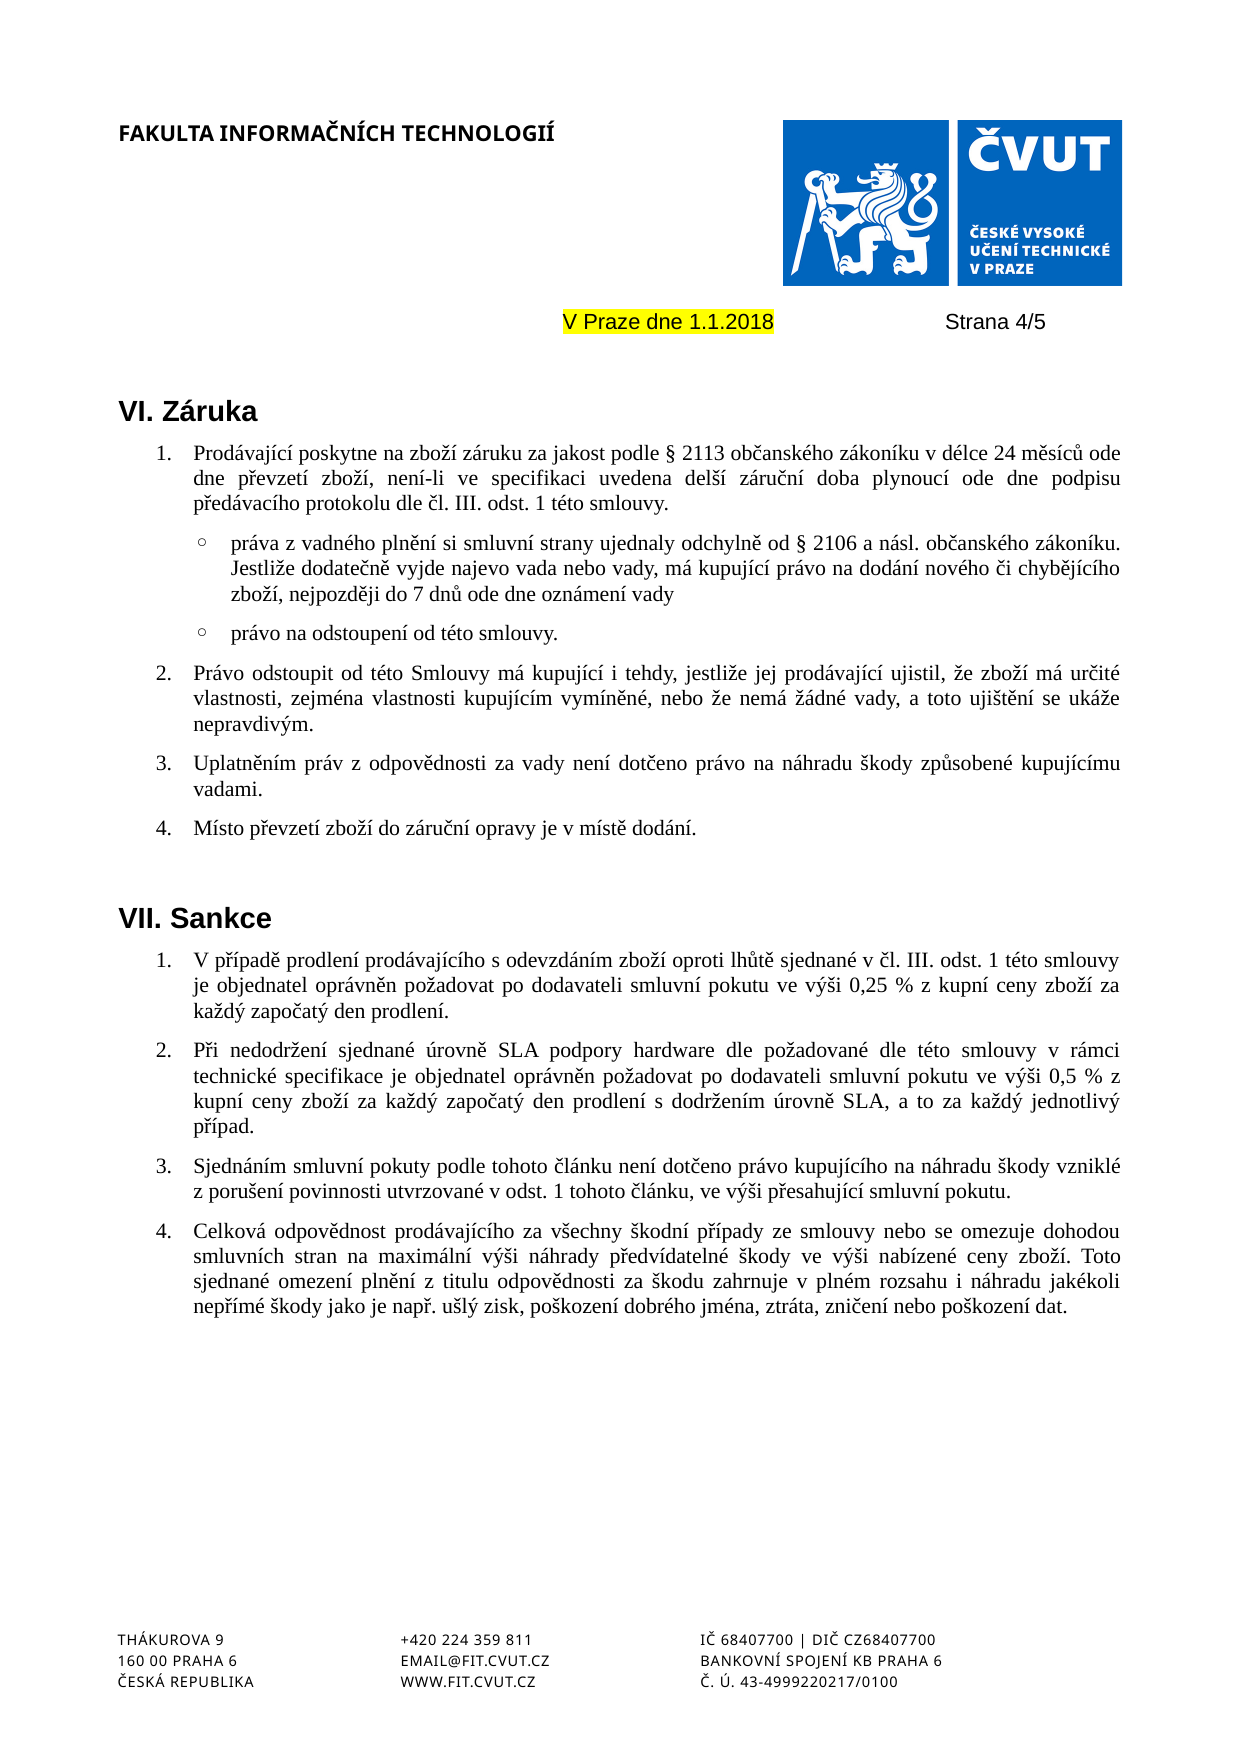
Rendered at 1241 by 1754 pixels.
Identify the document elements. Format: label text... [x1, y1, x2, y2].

list Sjednáním smluvní pokuty podle tohoto článku není dotčeno právo kupujícího na náhradu škody vzniklé z porušení povinnosti utvrzované v odst. 1 tohoto článku, ve výši přesahující smluvní pokutu. [156, 1153, 1122, 1203]
list V případě prodlení prodávajícího s odevzdáním zboží oproti lhůtě sjednané v čl. III. odst. 1 této smlouvy je objednatel oprávněn požadovat po dodavateli smluvní pokutu ve výši 0,25 % z kupní ceny zboží za každý započatý den prodlení. [156, 947, 1122, 1023]
list právo na odstoupení od této smlouvy. [193, 620, 1122, 646]
list Celková odpovědnost prodávajícího za všechny škodní případy ze smlouvy nebo se omezuje dohodou smluvních stran na maximální výši náhrady předvídatelné škody ve výši nabízené ceny zboží. Toto sjednané omezení plnění z titulu odpovědnosti za škodu zahrnuje v plném rozsahu i náhradu jakékoli nepřímé škody jako je např. ušlý zisk, poškození dobrého jména, ztráta, zničení nebo poškození dat. [156, 1218, 1122, 1319]
list Prodávající poskytne na zboží záruku za jakost podle § 2113 občanského zákoníku v délce 24 měsíců ode dne převzetí zboží, není-li ve specifikaci uvedena delší záruční doba plynoucí ode dne podpisu předávacího protokolu dle čl. III. odst. 1 této smlouvy. [156, 440, 1122, 516]
picture [783, 120, 1123, 286]
list Uplatněním práv z odpovědnosti za vady není dotčeno právo na náhradu škody způsobené kupujícímu vadami. [156, 750, 1122, 801]
list Při nedodržení sjednané úrovně SLA podpory hardware dle požadované dle této smlouvy v rámci technické specifikace je objednatel oprávněn požadovat po dodavateli smluvní pokutu ve výši 0,5 % z kupní ceny zboží za každý započatý den prodlení s dodržením úrovně SLA, a to za každý jednotlivý případ. [156, 1037, 1122, 1138]
list Právo odstoupit od této Smlouvy má kupující i tehdy, jestliže jej prodávající ujistil, že zboží má určité vlastnosti, zejména vlastnosti kupujícím vymíněné, nebo že nemá žádné vady, a toto ujištění se ukáže nepravdivým. [156, 660, 1122, 736]
list práva z vadného plnění si smluvní strany ujednaly odchylně od § 2106 a násl. občanského zákoníku. Jestliže dodatečně vyjde najevo vada nebo vady, má kupující právo na dodání nového či chybějícího zboží, nejpozději do 7 dnů ode dne oznámení vady [193, 530, 1122, 606]
list Místo převzetí zboží do záruční opravy je v místě dodání. [156, 815, 1122, 841]
subtitle VI. Záruka [118, 394, 1122, 427]
subtitle VII. Sankce [118, 901, 1122, 935]
